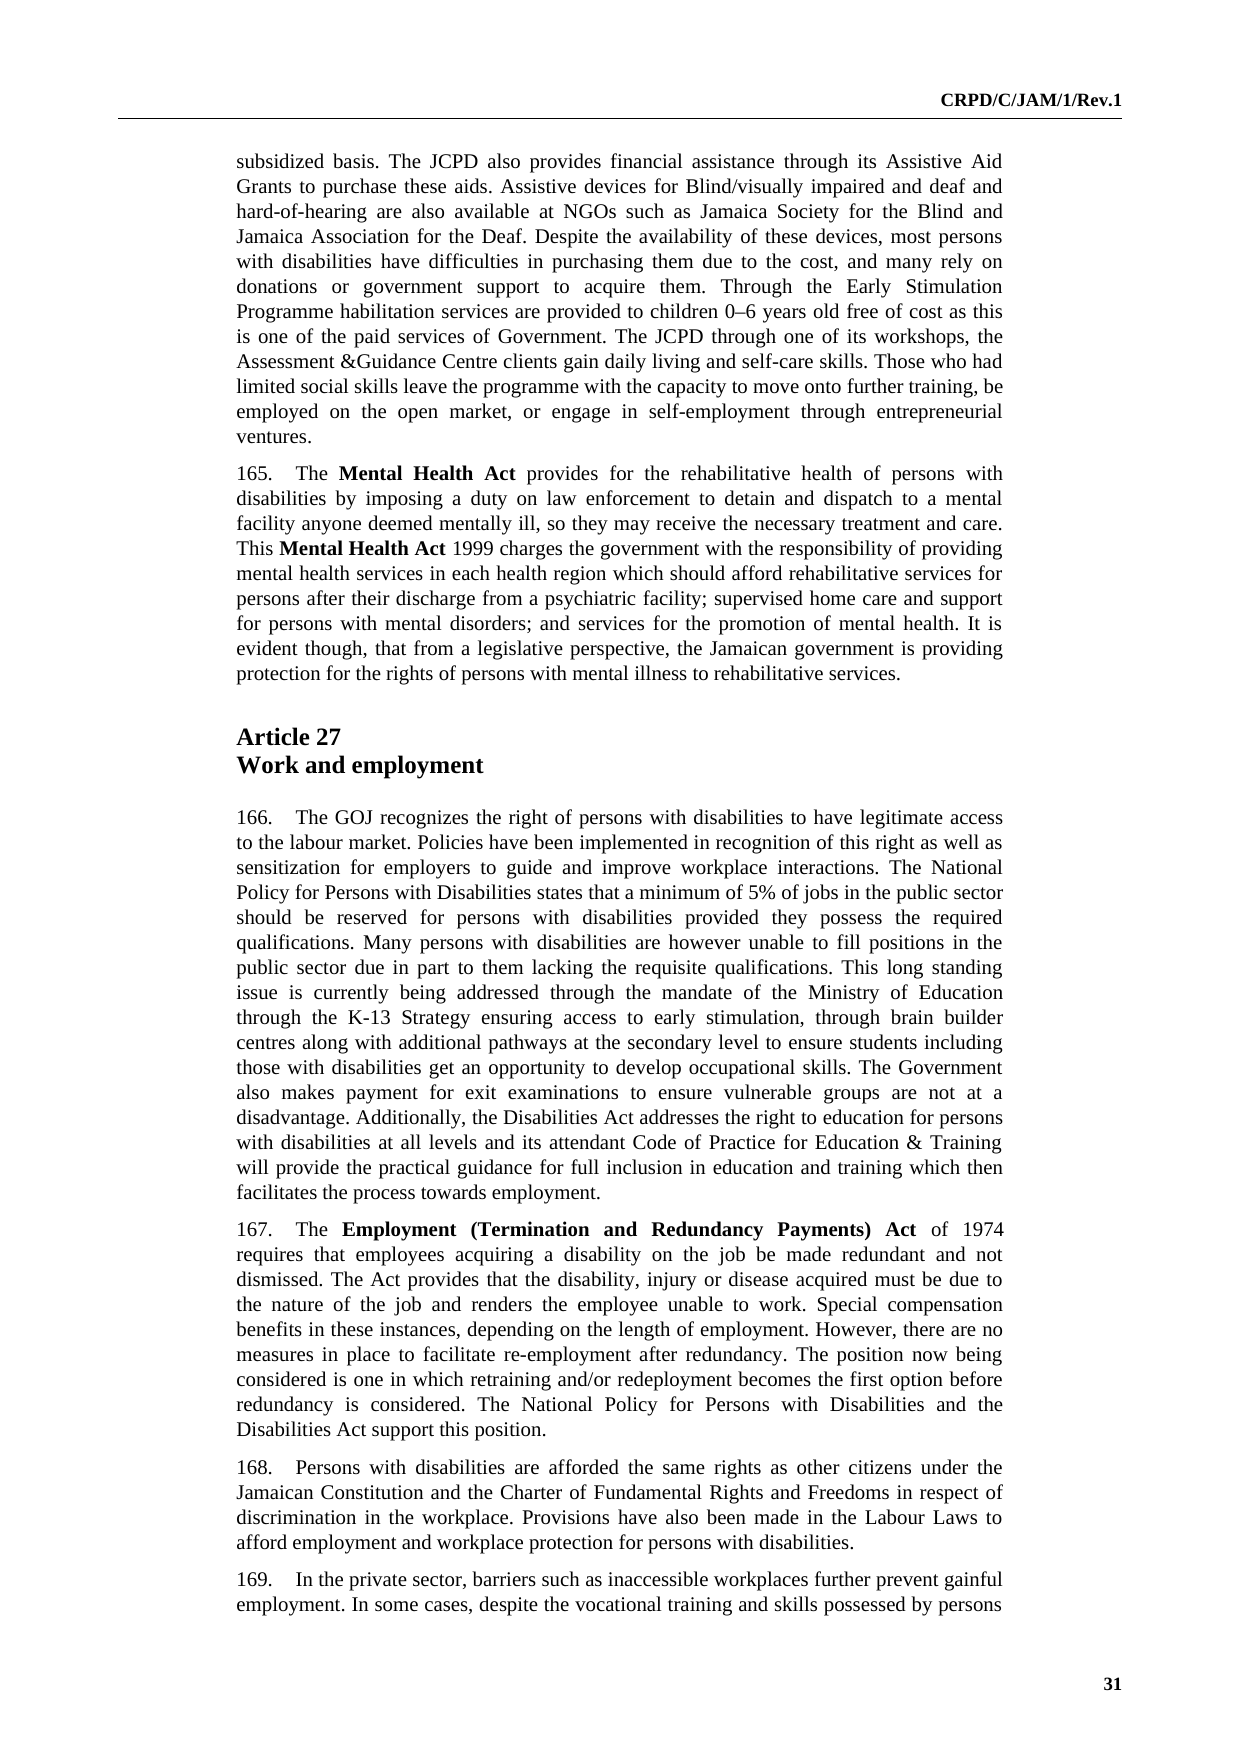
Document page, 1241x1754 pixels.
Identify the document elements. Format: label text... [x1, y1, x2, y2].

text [236, 1566, 1004, 1616]
text 165. The Mental Health Act provides for the rehabilitative health of persons with disabilities by imposing a duty on law enforcement to detain and dispatch to a mental facility anyone deemed mentally ill, so they may receive the necessary treatment and care. This Mental Health Act 1999 charges the government with the responsibility of providing mental health services in each health region which should afford rehabilitative services for persons after their discharge from a psychiatric facility; supervised home care and support for persons with mental disorders; and services for the promotion of mental health. It is evident though, that from a legislative perspective, the Jamaican government is providing protection for the rights of persons with mental illness to rehabilitative services. [236, 460, 1004, 685]
text 166. The GOJ recognizes the right of persons with disabilities to have legitimate access to the labour market. Policies have been implemented in recognition of this right as well as sensitization for employers to guide and improve workplace interactions. The National Policy for Persons with Disabilities states that a minimum of 5% of jobs in the public sector should be reserved for persons with disabilities provided they possess the required qualifications. Many persons with disabilities are however unable to fill positions in the public sector due in part to them lacking the requisite qualifications. This long standing issue is currently being addressed through the mandate of the Ministry of Education through the K-13 Strategy ensuring access to early stimulation, through brain builder centres along with additional pathways at the secondary level to ensure students including those with disabilities get an opportunity to develop occupational skills. The Government also makes payment for exit examinations to ensure vulnerable groups are not at a disadvantage. Additionally, the Disabilities Act addresses the right to education for persons with disabilities at all levels and its attendant Code of Practice for Education & Training will provide the practical guidance for full inclusion in education and training which then facilitates the process towards employment. [236, 804, 1004, 1204]
text 167. The Employment (Termination and Redundancy Payments) Act of 1974 requires that employees acquiring a disability on the job be made redundant and not dismissed. The Act provides that the disability, injury or disease acquired must be due to the nature of the job and renders the employee unable to work. Special compensation benefits in these instances, depending on the length of employment. However, there are no measures in place to facilitate re-employment after redundancy. The position now being considered is one in which retraining and/or redeployment becomes the first option before redundancy is considered. The National Policy for Persons with Disabilities and the Disabilities Act support this position. [236, 1216, 1004, 1441]
text 168. Persons with disabilities are afforded the same rights as other citizens under the Jamaican Constitution and the Charter of Fundamental Rights and Freedoms in respect of discrimination in the workplace. Provisions have also been made in the Labour Laws to afford employment and workplace protection for persons with disabilities. [236, 1454, 1004, 1554]
text Article 27 Work and employment [118, 723, 1004, 779]
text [236, 148, 1004, 448]
